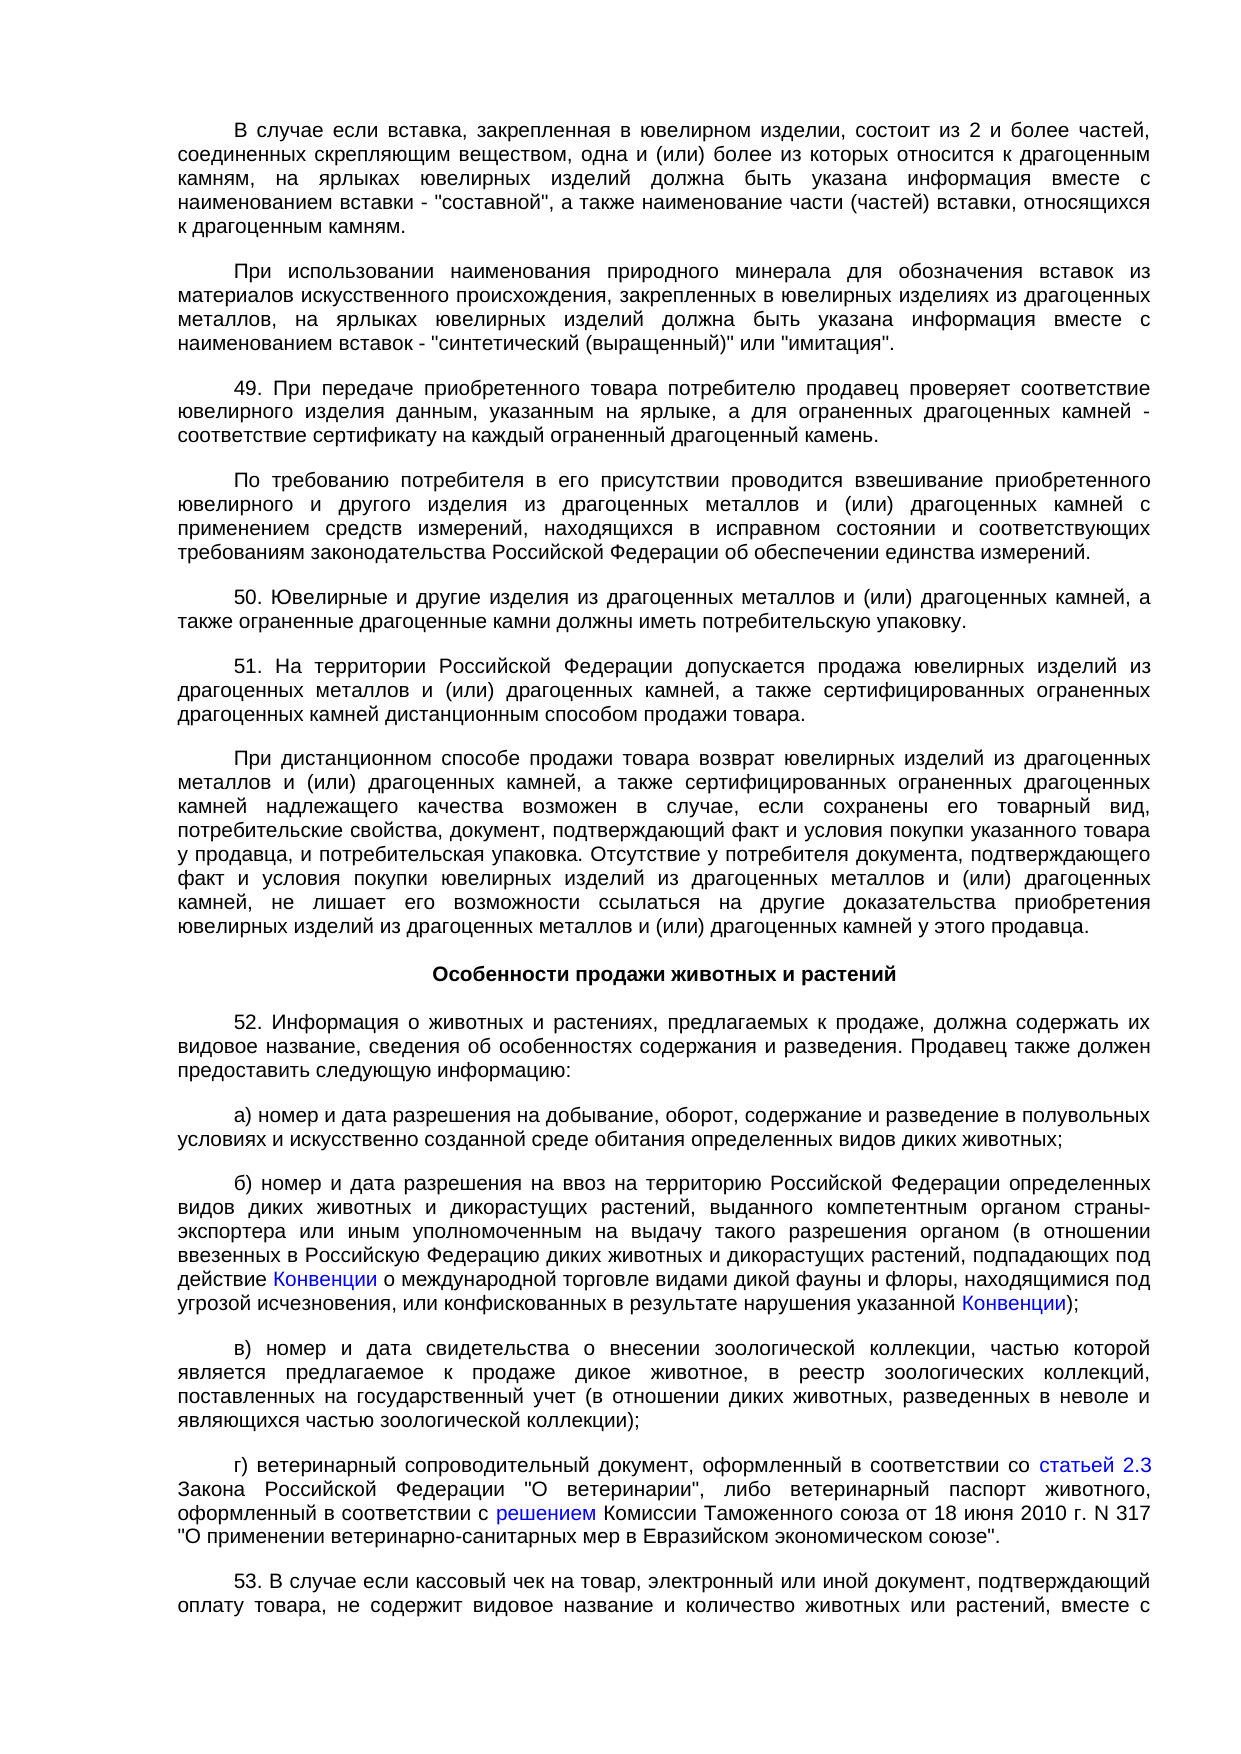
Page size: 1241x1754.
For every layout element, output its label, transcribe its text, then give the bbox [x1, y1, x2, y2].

text б) номер и дата разрешения на ввоз на территорию Российской Федерации определенных видов диких животных и дикорастущих растений, выданного компетентным органом страны-экспортера или иным уполномоченным на выдачу такого разрешения органом (в отношении ввезенных в Российскую Федерацию диких животных и дикорастущих растений, подпадающих под действие Конвенции о международной торговле видами дикой фауны и флоры, находящимися под угрозой исчезновения, или конфискованных в результате нарушения указанной Конвенции); [177, 1171, 1152, 1315]
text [177, 1569, 1152, 1617]
text 51. На территории Российской Федерации допускается продажа ювелирных изделий из драгоценных металлов и (или) драгоценных камней, а также сертифицированных ограненных драгоценных камней дистанционным способом продажи товара. [177, 653, 1152, 725]
text В случае если вставка, закрепленная в ювелирном изделии, состоит из 2 и более частей, соединенных скрепляющим веществом, одна и (или) более из которых относится к драгоценным камням, на ярлыках ювелирных изделий должна быть указана информация вместе с наименованием вставки - "составной", а также наименование части (частей) вставки, относящихся к драгоценным камням. [177, 118, 1152, 238]
text 49. При передаче приобретенного товара потребителю продавец проверяет соответствие ювелирного изделия данным, указанным на ярлыке, а для ограненных драгоценных камней - соответствие сертификату на каждый ограненный драгоценный камень. [177, 375, 1152, 447]
text При дистанционном способе продажи товара возврат ювелирных изделий из драгоценных металлов и (или) драгоценных камней, а также сертифицированных ограненных драгоценных камней надлежащего качества возможен в случае, если сохранены его товарный вид, потребительские свойства, документ, подтверждающий факт и условия покупки указанного товара у продавца, и потребительская упаковка. Отсутствие у потребителя документа, подтверждающего факт и условия покупки ювелирных изделий из драгоценных металлов и (или) драгоценных камней, не лишает его возможности ссылаться на другие доказательства приобретения ювелирных изделий из драгоценных металлов и (или) драгоценных камней у этого продавца. [177, 746, 1152, 938]
text а) номер и дата разрешения на добывание, оборот, содержание и разведение в полувольных условиях и искусственно созданной среде обитания определенных видов диких животных; [177, 1102, 1152, 1150]
text в) номер и дата свидетельства о внесении зоологической коллекции, частью которой является предлагаемое к продаже дикое животное, в реестр зоологических коллекций, поставленных на государственный учет (в отношении диких животных, разведенных в неволе и являющихся частью зоологической коллекции); [177, 1336, 1152, 1432]
title Особенности продажи животных и растений [177, 962, 1152, 986]
text 50. Ювелирные и другие изделия из драгоценных металлов и (или) драгоценных камней, а также ограненные драгоценные камни должны иметь потребительскую упаковку. [177, 585, 1152, 633]
text По требованию потребителя в его присутствии проводится взвешивание приобретенного ювелирного и другого изделия из драгоценных металлов и (или) драгоценных камней с применением средств измерений, находящихся в исправном состоянии и соответствующих требованиям законодательства Российской Федерации об обеспечении единства измерений. [177, 468, 1152, 564]
text При использовании наименования природного минерала для обозначения вставок из материалов искусственного происхождения, закрепленных в ювелирных изделиях из драгоценных металлов, на ярлыках ювелирных изделий должна быть указана информация вместе с наименованием вставок - "синтетический (выращенный)" или "имитация". [177, 259, 1152, 354]
text 52. Информация о животных и растениях, предлагаемых к продаже, должна содержать их видовое название, сведения об особенностях содержания и разведения. Продавец также должен предоставить следующую информацию: [177, 1010, 1152, 1082]
text г) ветеринарный сопроводительный документ, оформленный в соответствии со статьей 2.3 Закона Российской Федерации "О ветеринарии", либо ветеринарный паспорт животного, оформленный в соответствии с решением Комиссии Таможенного союза от 18 июня 2010 г. N 317 "О применении ветеринарно-санитарных мер в Евразийском экономическом союзе". [177, 1452, 1152, 1548]
